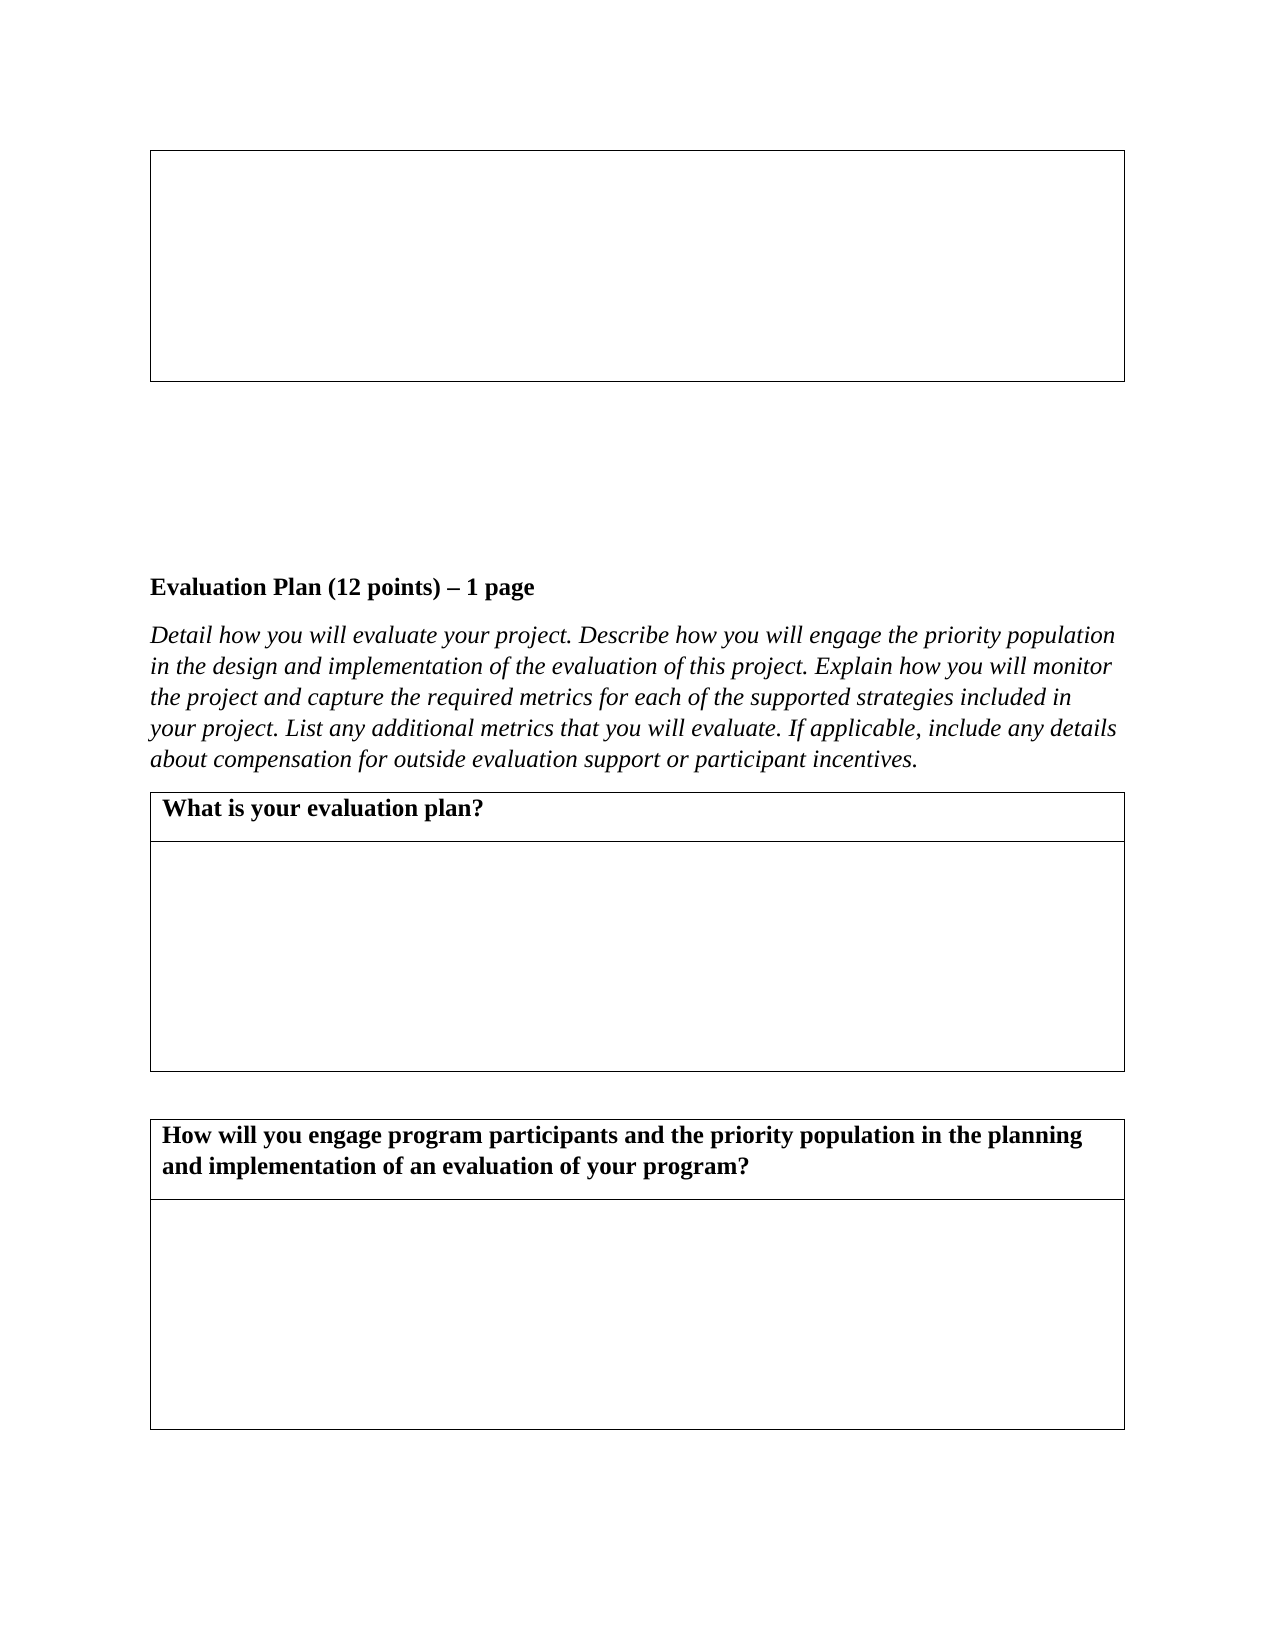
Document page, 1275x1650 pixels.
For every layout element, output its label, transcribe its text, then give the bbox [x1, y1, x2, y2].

table_cell [151, 842, 1124, 1071]
table_cell [151, 1200, 1124, 1429]
table_header What is your evaluation plan? [151, 793, 1124, 841]
table_header How will you engage program participants and the priority population in the planning and implementation of an evaluation of your program? [151, 1120, 1124, 1198]
text Evaluation Plan (12 points) – 1 page [150, 572, 1125, 601]
text Detail how you will evaluate your project. Describe how you will engage the priority population in the design and implementation of the evaluation of this project. Explain how you will monitor the project and capture the required metrics for each of the supported strategies included in your project. List any additional metrics that you will evaluate. If applicable, include any details about compensation for outside evaluation support or participant incentives. [150, 620, 1125, 773]
table_cell [151, 151, 1124, 381]
